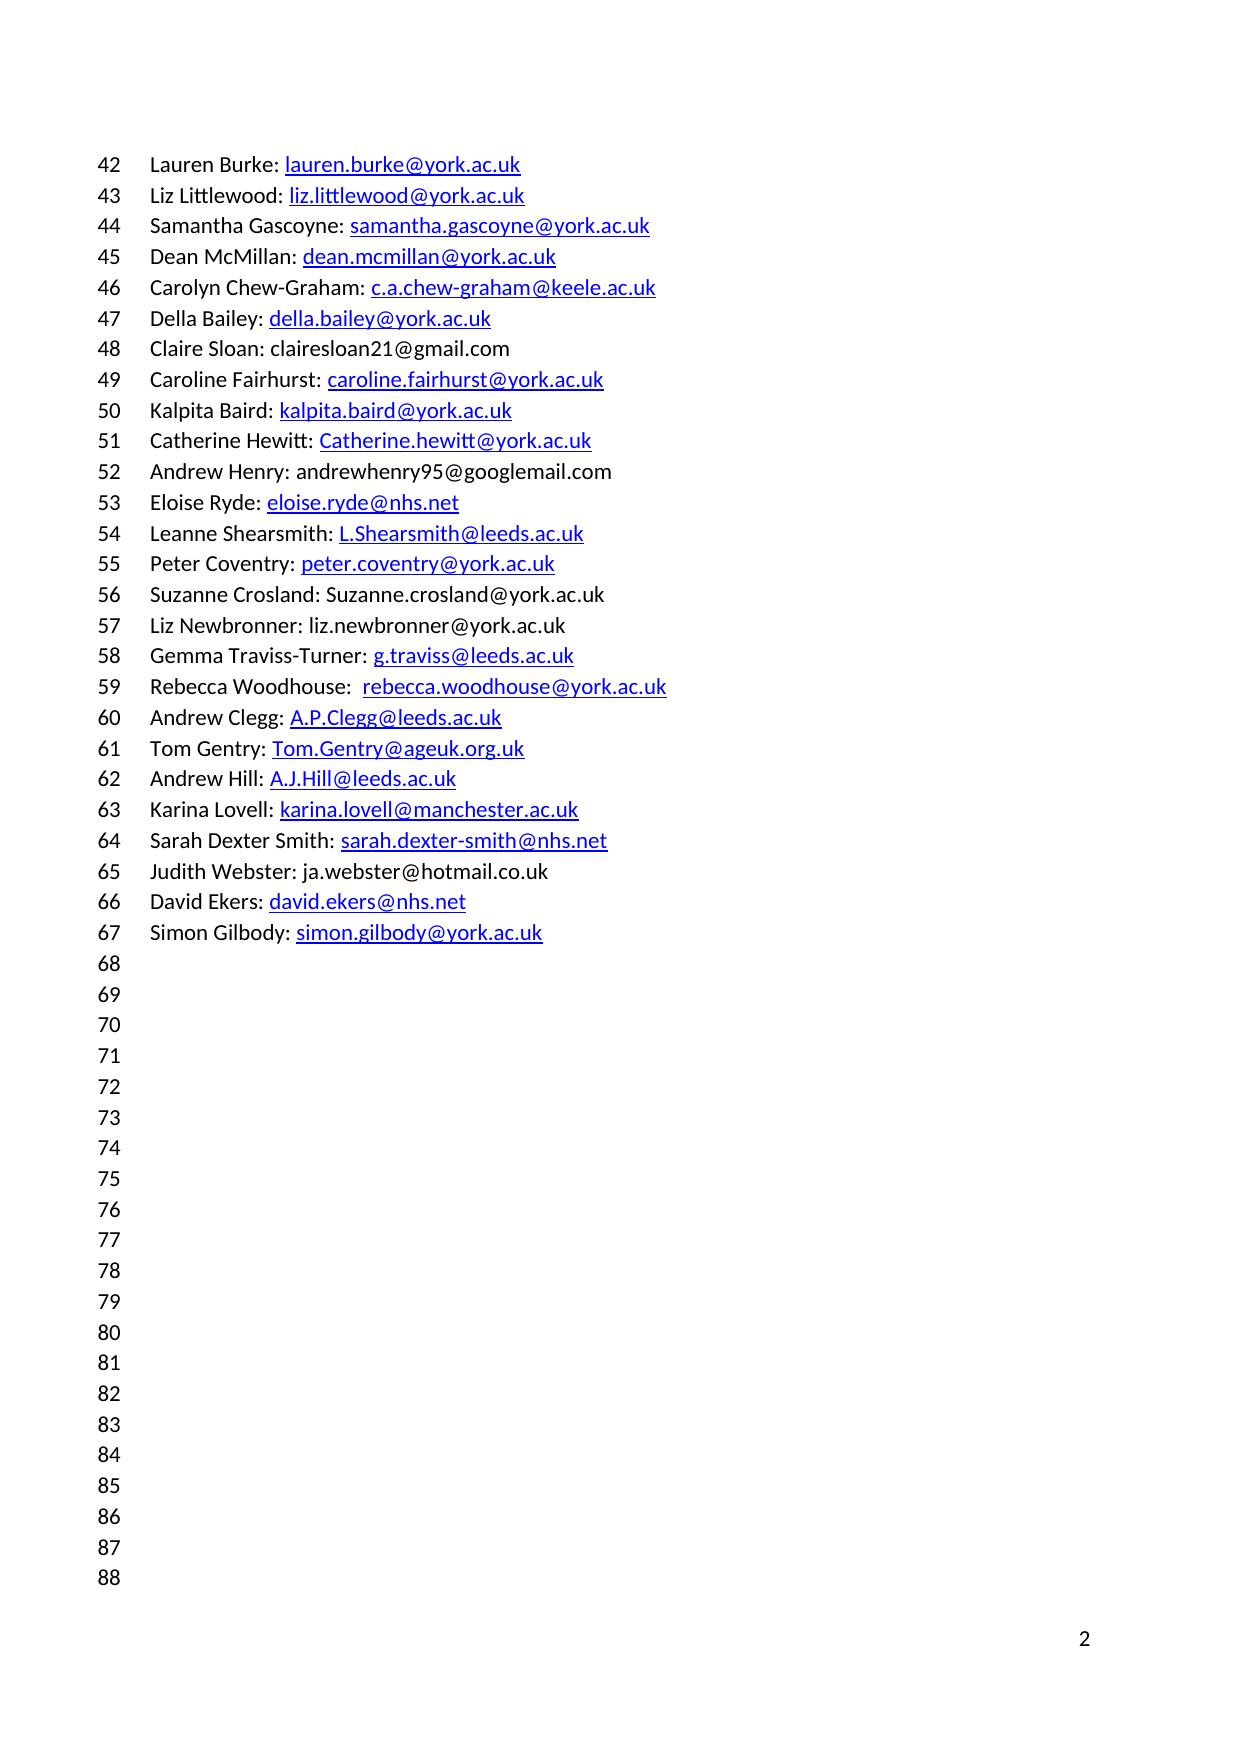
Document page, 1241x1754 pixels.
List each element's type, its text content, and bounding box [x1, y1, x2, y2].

text Judith Webster: ja.webster@hotmail.co.uk [150, 857, 1090, 885]
text Della Bailey: della.bailey@york.ac.uk [150, 304, 1090, 332]
text Gemma Traviss-Turner: g.traviss@leeds.ac.uk [150, 642, 1090, 670]
text Samantha Gascoyne: samantha.gascoyne@york.ac.uk [150, 211, 1090, 239]
text Caroline Fairhurst: caroline.fairhurst@york.ac.uk [150, 365, 1090, 393]
text Claire Sloan: clairesloan21@gmail.com [150, 334, 1090, 362]
text Dean McMillan: dean.mcmillan@york.ac.uk [150, 242, 1090, 270]
text Andrew Henry: andrewhenry95@googlemail.com [150, 457, 1090, 485]
text Kalpita Baird: kalpita.baird@york.ac.uk [150, 396, 1090, 424]
text Rebecca Woodhouse: rebecca.woodhouse@york.ac.uk [150, 672, 1090, 700]
text Peter Coventry: peter.coventry@york.ac.uk [150, 549, 1090, 577]
text Catherine Hewitt: Catherine.hewitt@york.ac.uk [150, 427, 1090, 454]
text Karina Lovell: karina.lovell@manchester.ac.uk [150, 795, 1090, 823]
text Tom Gentry: Tom.Gentry@ageuk.org.uk [150, 734, 1090, 762]
text Lauren Burke: lauren.burke@york.ac.uk [150, 150, 1090, 178]
text David Ekers: david.ekers@nhs.net [150, 887, 1090, 916]
text Liz Littlewood: liz.littlewood@york.ac.uk [150, 181, 1090, 209]
text Suzanne Crosland: Suzanne.crosland@york.ac.uk [150, 580, 1090, 608]
text Eloise Ryde: eloise.ryde@nhs.net [150, 488, 1090, 516]
text Leanne Shearsmith: L.Shearsmith@leeds.ac.uk [150, 519, 1090, 547]
text Carolyn Chew-Graham: c.a.chew-graham@keele.ac.uk [150, 273, 1090, 301]
text Simon Gilbody: simon.gilbody@york.ac.uk [150, 918, 1090, 946]
text Sarah Dexter Smith: sarah.dexter-smith@nhs.net [150, 826, 1090, 854]
text Liz Newbronner: liz.newbronner@york.ac.uk [150, 611, 1090, 639]
text Andrew Clegg: A.P.Clegg@leeds.ac.uk [150, 703, 1090, 731]
text Andrew Hill: A.J.Hill@leeds.ac.uk [150, 764, 1090, 793]
